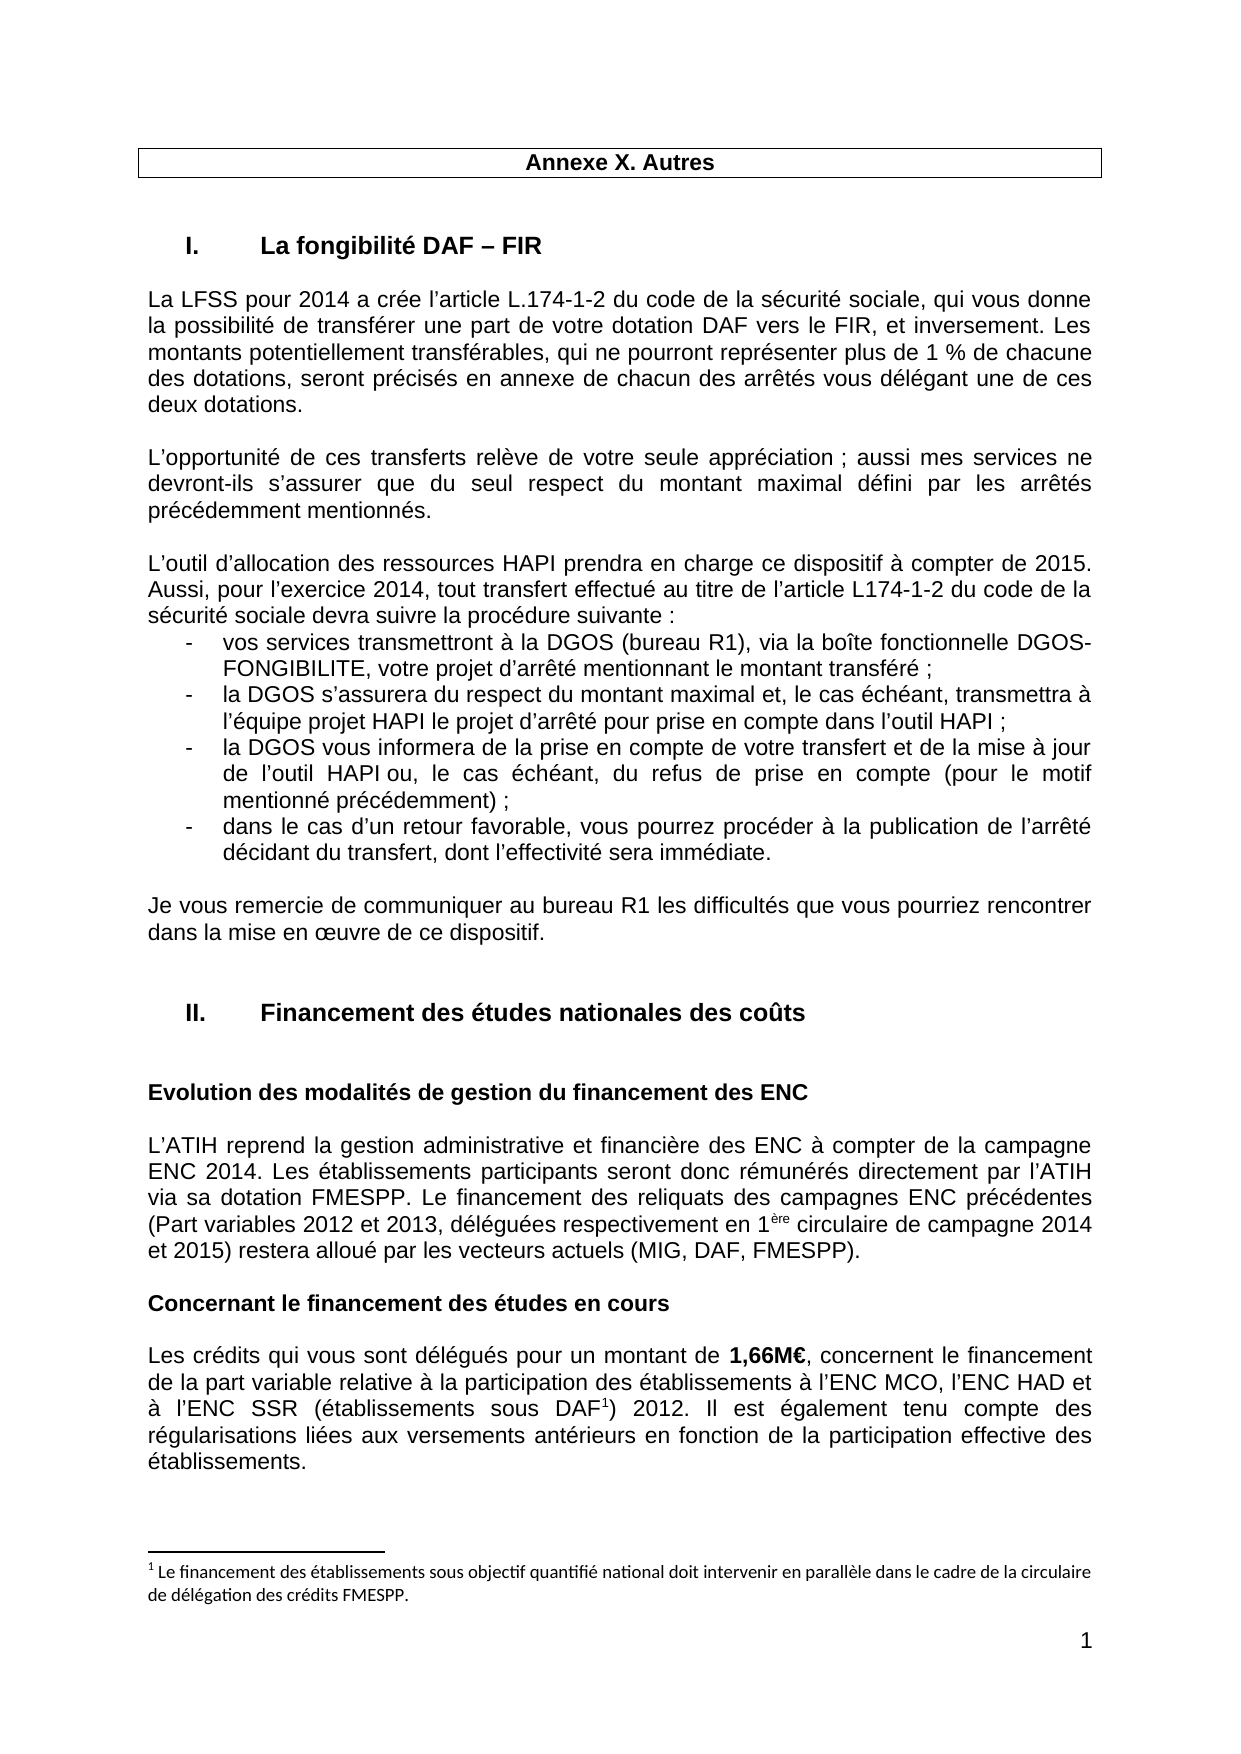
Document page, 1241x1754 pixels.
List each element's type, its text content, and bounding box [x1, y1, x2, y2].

list Financement des études nationales des coûts [185, 997, 1093, 1026]
text L’outil d’allocation des ressources HAPI prendra en charge ce dispositif à compter de 2015. Aussi, pour l’exercice 2014, tout transfert effectué au titre de l’article L174-1-2 du code de la sécurité sociale devra suivre la procédure suivante : [148, 549, 1093, 628]
text Evolution des modalités de gestion du financement des ENC [148, 1079, 1093, 1105]
list dans le cas d’un retour favorable, vous pourrez procéder à la publication de l’arrêté décidant du transfert, dont l’effectivité sera immédiate. [185, 813, 1093, 866]
text Annexe X. Autres [139, 149, 1101, 177]
text L’ATIH reprend la gestion administrative et financière des ENC à compter de la campagne ENC 2014. Les établissements participants seront donc rémunérés directement par l’ATIH via sa dotation FMESPP. Le financement des reliquats des campagnes ENC précédentes (Part variables 2012 et 2013, déléguées respectivement en 1ère circulaire de campagne 2014 et 2015) restera alloué par les vecteurs actuels (MIG, DAF, FMESPP). [148, 1132, 1093, 1263]
list la DGOS s’assurera du respect du montant maximal et, le cas échéant, transmettra à l’équipe projet HAPI le projet d’arrêté pour prise en compte dans l’outil HAPI ; [185, 681, 1093, 734]
list La fongibilité DAF – FIR [185, 231, 1093, 259]
text L’opportunité de ces transferts relève de votre seule appréciation ; aussi mes services ne devront-ils s’assurer que du seul respect du montant maximal défini par les arrêtés précédemment mentionnés. [148, 444, 1093, 523]
list vos services transmettront à la DGOS (bureau R1), via la boîte fonctionnelle DGOS-FONGIBILITE, votre projet d’arrêté mentionnant le montant transféré ; [185, 628, 1093, 681]
text Les crédits qui vous sont délégués pour un montant de 1,66M€, concernent le financement de la part variable relative à la participation des établissements à l’ENC MCO, l’ENC HAD et à l’ENC SSR (établissements sous DAF) 2012. Il est également tenu compte des régularisations liées aux versements antérieurs en fonction de la participation effective des établissements. [148, 1342, 1093, 1474]
list la DGOS vous informera de la prise en compte de votre transfert et de la mise à jour de l’outil HAPI ou, le cas échéant, du refus de prise en compte (pour le motif mentionné précédemment) ; [185, 734, 1093, 813]
text La LFSS pour 2014 a crée l’article L.174-1-2 du code de la sécurité sociale, qui vous donne la possibilité de transférer une part de votre dotation DAF vers le FIR, et inversement. Les montants potentiellement transférables, qui ne pourront représenter plus de 1 % de chacune des dotations, seront précisés en annexe de chacun des arrêtés vous délégant une de ces deux dotations. [148, 286, 1093, 418]
text Concernant le financement des études en cours [148, 1290, 1093, 1316]
text Je vous remercie de communiquer au bureau R1 les difficultés que vous pourriez rencontrer dans la mise en œuvre de ce dispositif. [148, 892, 1093, 945]
